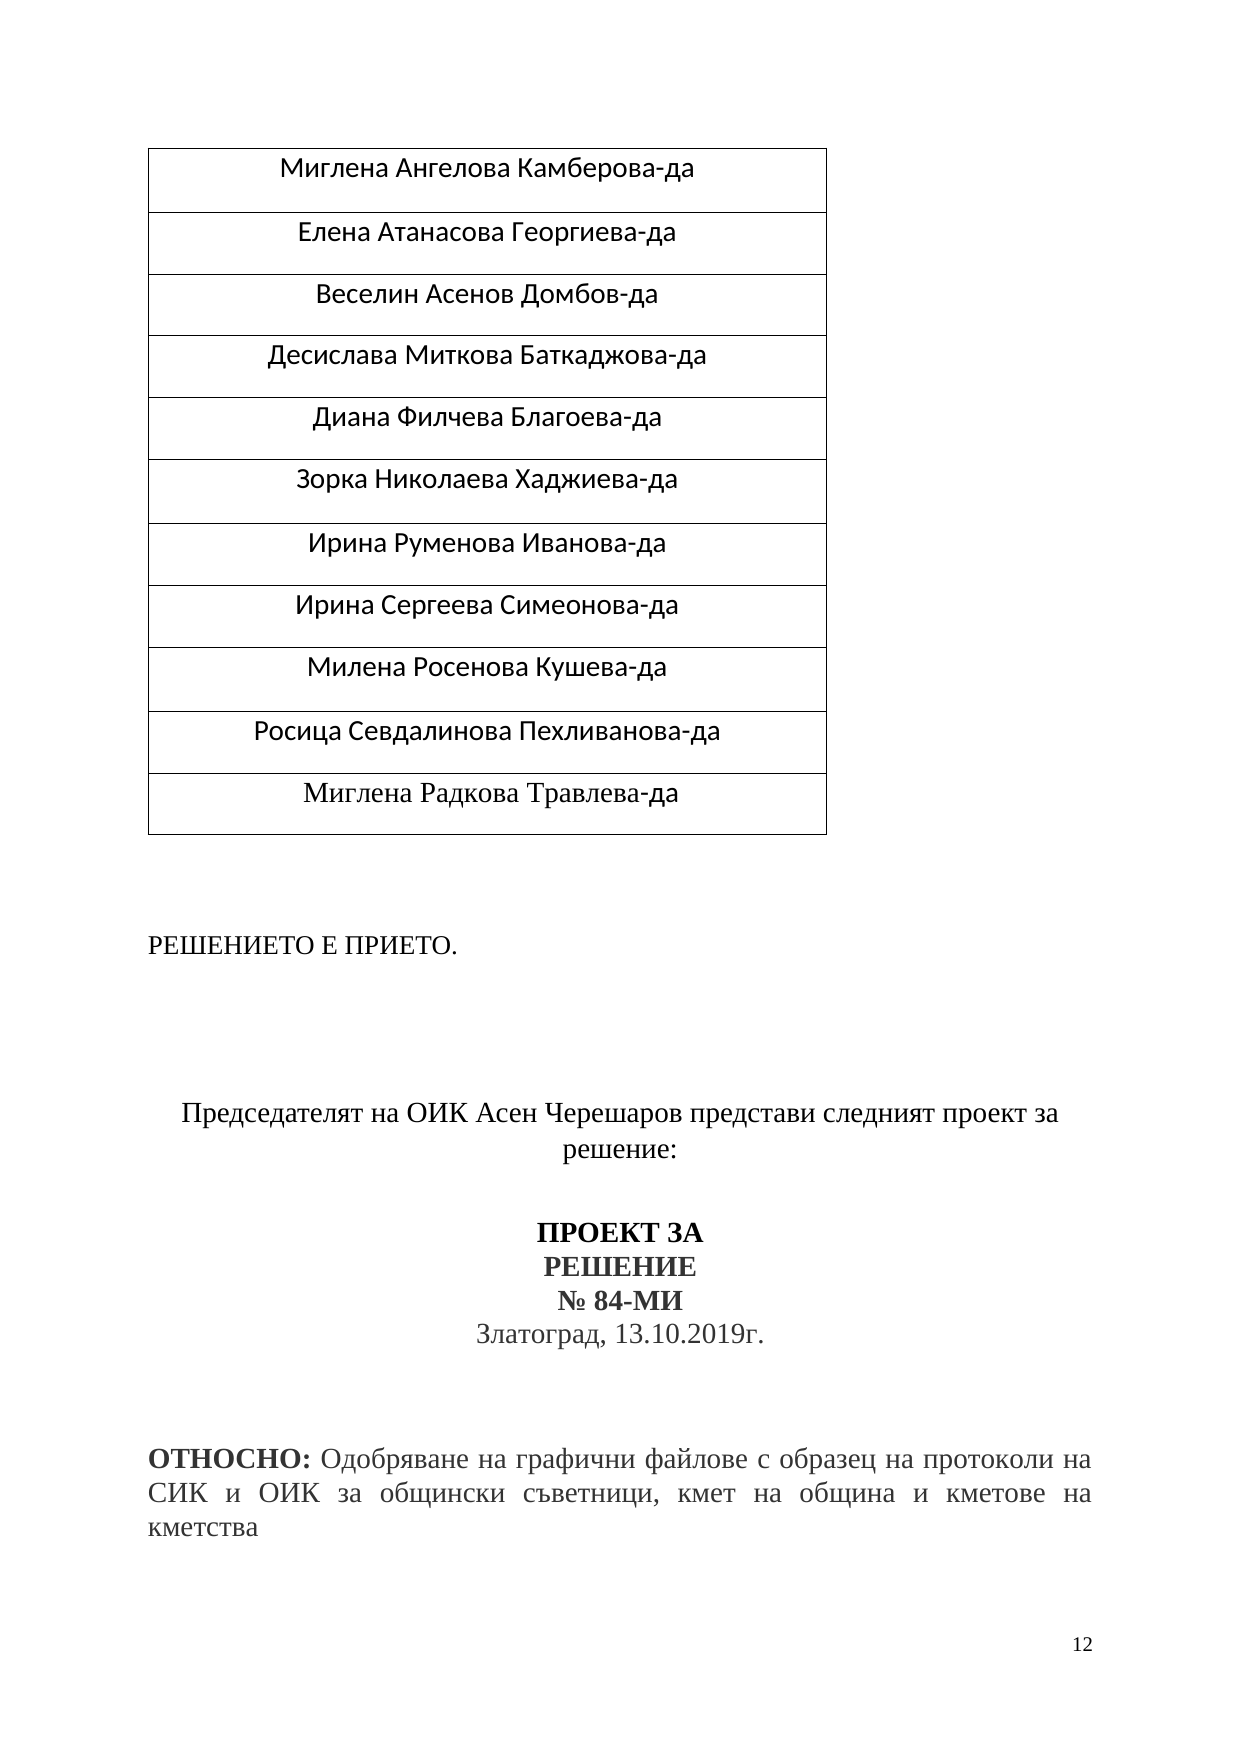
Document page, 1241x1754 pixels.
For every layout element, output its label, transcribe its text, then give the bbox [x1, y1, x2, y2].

table_cell Веселин Асенов Домбов-да [149, 275, 826, 335]
table_cell Елена Атанасова Георгиева-да [149, 213, 826, 274]
table_cell Росица Севдалинова Пехливанова-да [149, 712, 826, 773]
table_cell Ирина Руменова Иванова-да [149, 524, 826, 585]
text Председателят на ОИК Асен Черешаров представи следният проект за решение: [148, 1095, 1093, 1165]
text ОТНОСНО: Одобряване на графични файлове с образец на протоколи на СИК и ОИК за общински съветници, кмет на община и кметове на кметства [148, 1442, 1093, 1542]
text РЕШЕНИЕ № 84-МИ Златоград, 13.10.2019г. [148, 1249, 1093, 1350]
table_cell Миглена Ангелова Камберова-да [149, 149, 826, 212]
table_cell Ирина Сергеева Симеонова-да [149, 586, 826, 647]
table_cell Милена Росенова Кушева-да [149, 648, 826, 711]
table_cell Зорка Николаева Хаджиева-да [149, 460, 826, 523]
text РЕШЕНИЕТО Е ПРИЕТО. [148, 929, 1093, 960]
table_cell Миглена Радкова Травлева-да [149, 774, 826, 834]
table_cell Десислава Миткова Баткаджова-да [149, 336, 826, 397]
table_cell Диана Филчева Благоева-да [149, 398, 826, 459]
text ПРОЕКТ ЗА [148, 1216, 1093, 1249]
